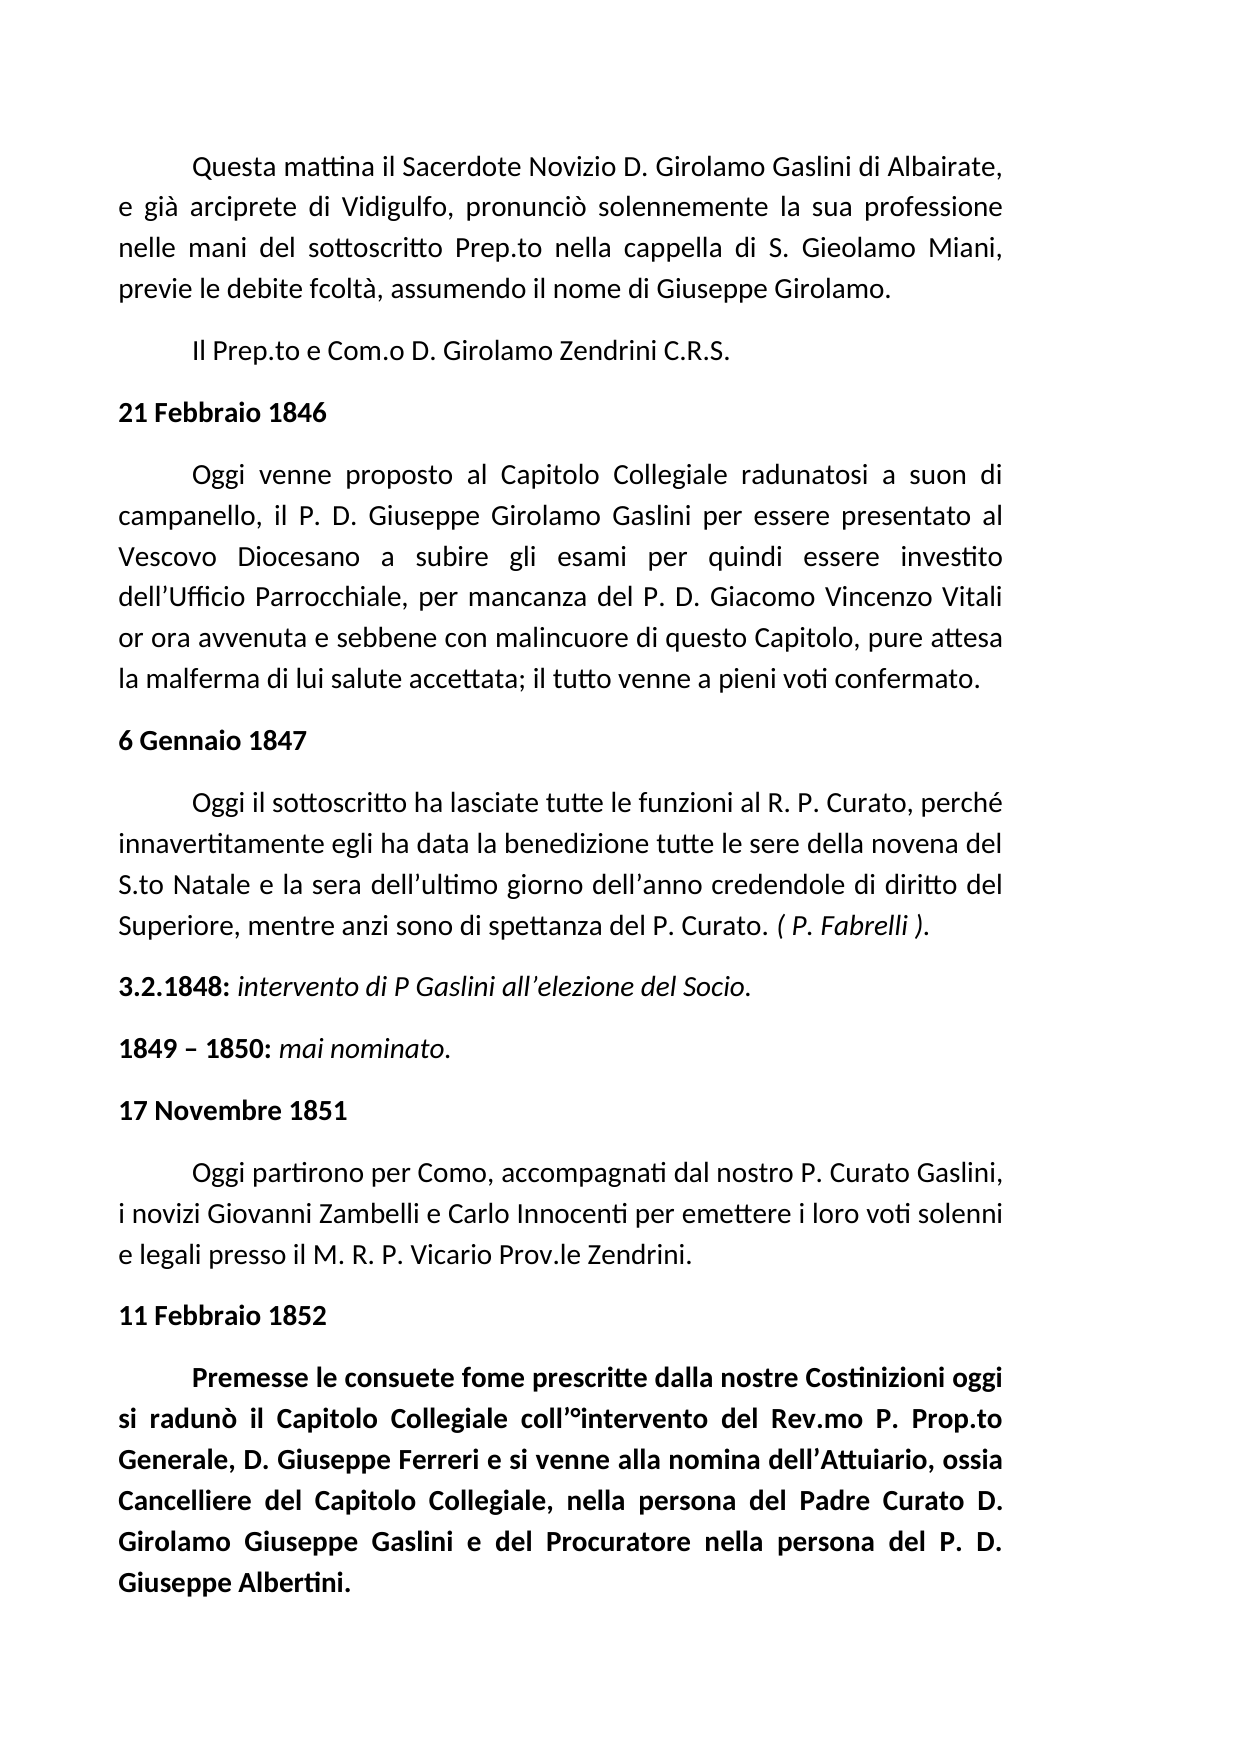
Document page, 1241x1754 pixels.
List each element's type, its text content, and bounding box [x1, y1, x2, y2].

text 21 Febbraio 1846 [118, 394, 1004, 429]
text 6 Gennaio 1847 [118, 722, 1004, 758]
text Oggi il sottoscritto ha lasciate tutte le funzioni al R. P. Curato, perché innavertitamente egli ha data la benedizione tutte le sere della novena del S.to Natale e la sera dell’ultimo giorno dell’anno credendole di diritto del Superiore, mentre anzi sono di spettanza del P. Curato. ( P. Fabrelli ). [118, 784, 1004, 942]
text 3.2.1848: intervento di P Gaslini all’elezione del Socio. [118, 968, 1004, 1004]
text Premesse le consuete fome prescritte dalla nostre Costinizioni oggi si radunò il Capitolo Collegiale coll’°intervento del Rev.mo P. Prop.to Generale, D. Giuseppe Ferreri e si venne alla nomina dell’Attuiario, ossia Cancelliere del Capitolo Collegiale, nella persona del Padre Curato D. Girolamo Giuseppe Gaslini e del Procuratore nella persona del P. D. Giuseppe Albertini. [118, 1359, 1004, 1599]
text 11 Febbraio 1852 [118, 1297, 1004, 1333]
text Oggi venne proposto al Capitolo Collegiale radunatosi a suon di campanello, il P. D. Giuseppe Girolamo Gaslini per essere presentato al Vescovo Diocesano a subire gli esami per quindi essere investito dell’Ufficio Parrocchiale, per mancanza del P. D. Giacomo Vincenzo Vitali or ora avvenuta e sebbene con malincuore di questo Capitolo, pure attesa la malferma di lui salute accettata; il tutto venne a pieni voti confermato. [118, 456, 1004, 696]
text 1849 – 1850: mai nominato. [118, 1030, 1004, 1066]
text Il Prep.to e Com.o D. Girolamo Zendrini C.R.S. [118, 332, 1004, 368]
text Oggi partirono per Como, accompagnati dal nostro P. Curato Gaslini, i novizi Giovanni Zambelli e Carlo Innocenti per emettere i loro voti solenni e legali presso il M. R. P. Vicario Prov.le Zendrini. [118, 1154, 1004, 1271]
text Questa mattina il Sacerdote Novizio D. Girolamo Gaslini di Albairate, e già arciprete di Vidigulfo, pronunciò solennemente la sua professione nelle mani del sottoscritto Prep.to nella cappella di S. Gieolamo Miani, previe le debite fcoltà, assumendo il nome di Giuseppe Girolamo. [118, 148, 1004, 306]
text 17 Novembre 1851 [118, 1092, 1004, 1128]
